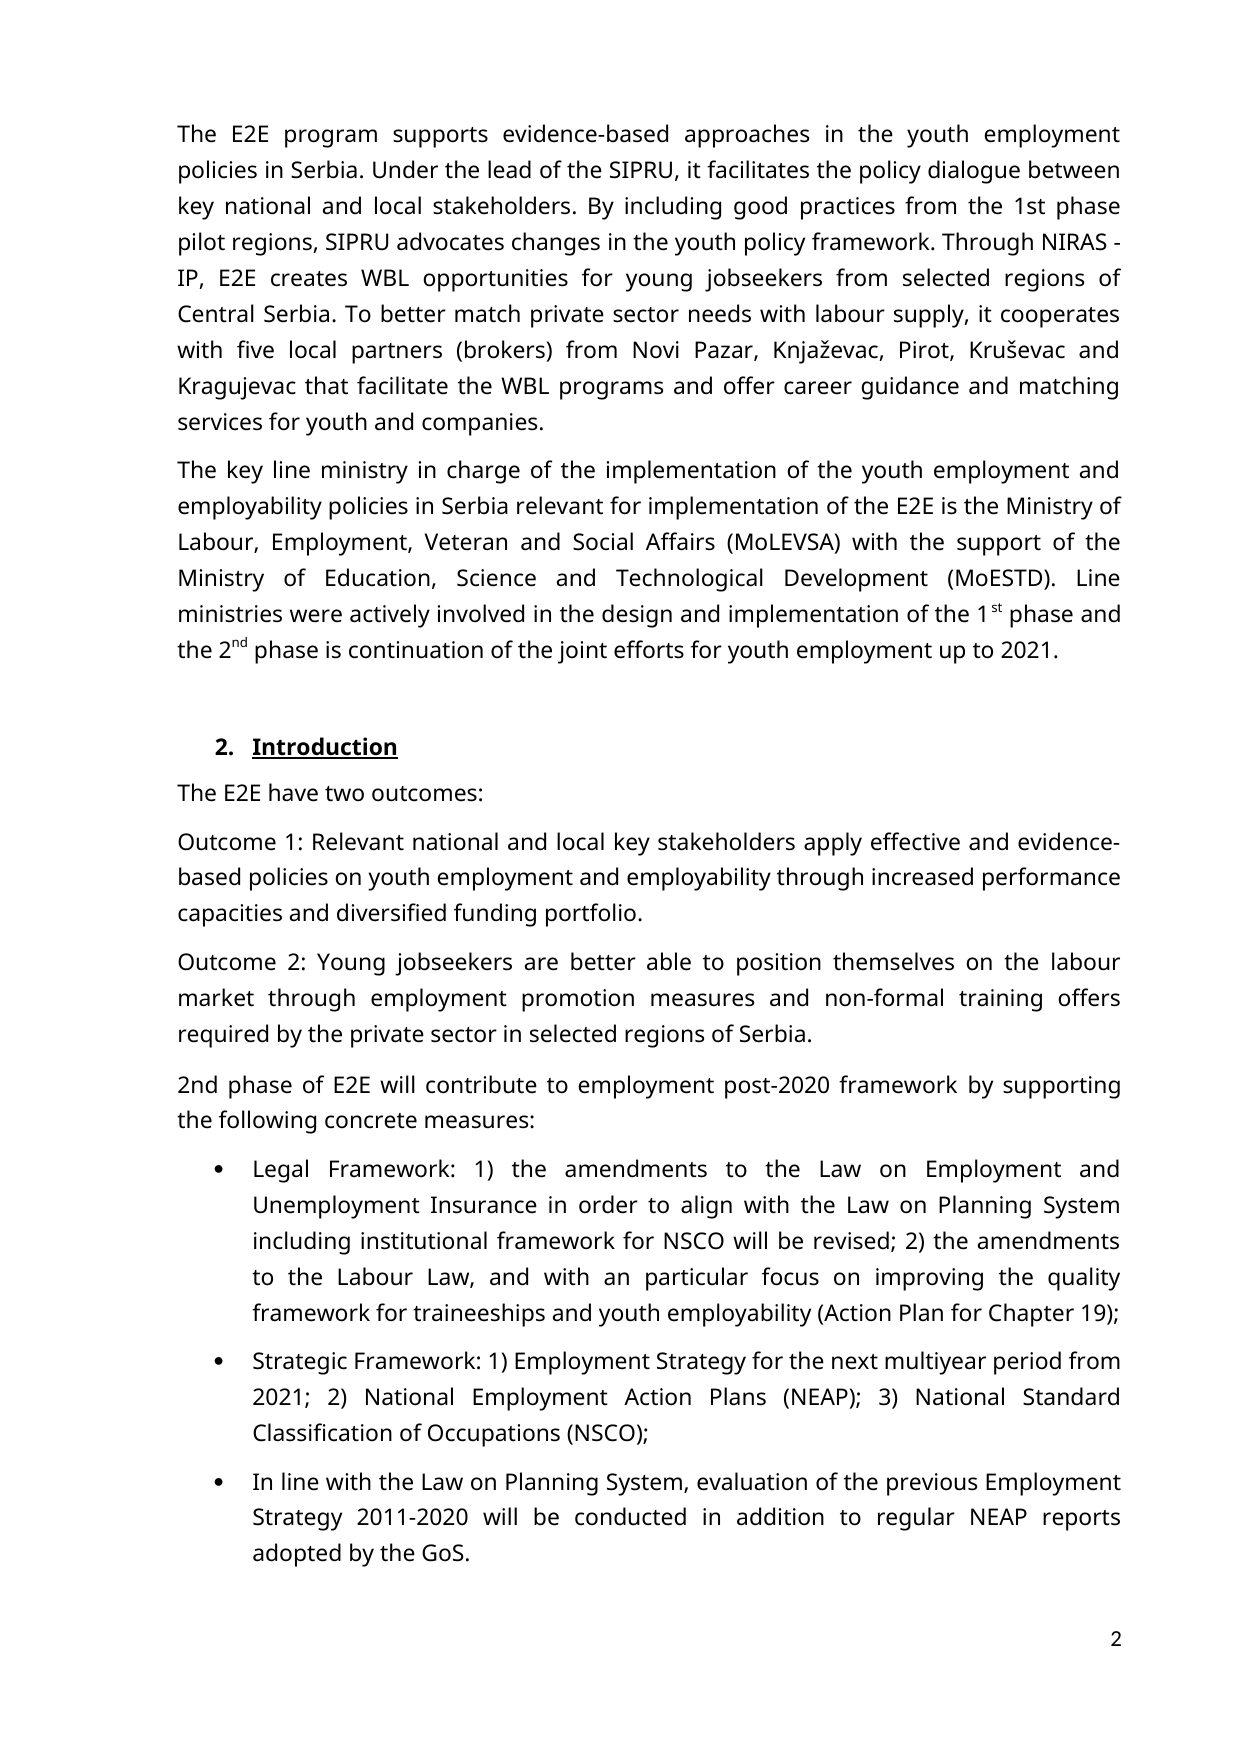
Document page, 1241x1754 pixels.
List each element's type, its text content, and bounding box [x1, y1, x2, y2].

text Outcome 2: Young jobseekers are better able to position themselves on the labour market through employment promotion measures and non-formal training offers required by the private sector in selected regions of Serbia. [177, 946, 1122, 1049]
text The key line ministry in charge of the implementation of the youth employment and employability policies in Serbia relevant for implementation of the E2E is the Ministry of Labour, Employment, Veteran and Social Affairs (MoLEVSA) with the support of the Ministry of Education, Science and Technological Development (MoESTD). Line ministries were actively involved in the design and implementation of the 1st phase and the 2nd phase is continuation of the joint efforts for youth employment up to 2021. [177, 454, 1122, 665]
text The E2E have two outcomes: [177, 777, 1122, 808]
list Legal Framework: 1) the amendments to the Law on Employment and Unemployment Insurance in order to align with the Law on Planning System including institutional framework for NSCO will be revised; 2) the amendments to the Labour Law, and with an particular focus on improving the quality framework for traineeships and youth employability (Action Plan for Chapter 19); [214, 1153, 1122, 1328]
text Outcome 1: Relevant national and local key stakeholders apply effective and evidence-based policies on youth employment and employability through increased performance capacities and diversified funding portfolio. [177, 825, 1122, 928]
text 2nd phase of E2E will contribute to employment post-2020 framework by supporting the following concrete measures: [177, 1068, 1122, 1136]
list Strategic Framework: 1) Employment Strategy for the next multiyear period from 2021; 2) National Employment Action Plans (NEAP); 3) National Standard Classification of Occupations (NSCO); [214, 1345, 1122, 1448]
list Introduction [214, 731, 1122, 762]
list In line with the Law on Planning System, evaluation of the previous Employment Strategy 2011-2020 will be conducted in addition to regular NEAP reports adopted by the GoS. [214, 1465, 1122, 1568]
text The E2E program supports evidence-based approaches in the youth employment policies in Serbia. Under the lead of the SIPRU, it facilitates the policy dialogue between key national and local stakeholders. By including good practices from the 1st phase pilot regions, SIPRU advocates changes in the youth policy framework. Through NIRAS - IP, E2E creates WBL opportunities for young jobseekers from selected regions of Central Serbia. To better match private sector needs with labour supply, it cooperates with five local partners (brokers) from Novi Pazar, Knjaževac, Pirot, Kruševac and Kragujevac that facilitate the WBL programs and offer career guidance and matching services for youth and companies. [177, 118, 1122, 437]
